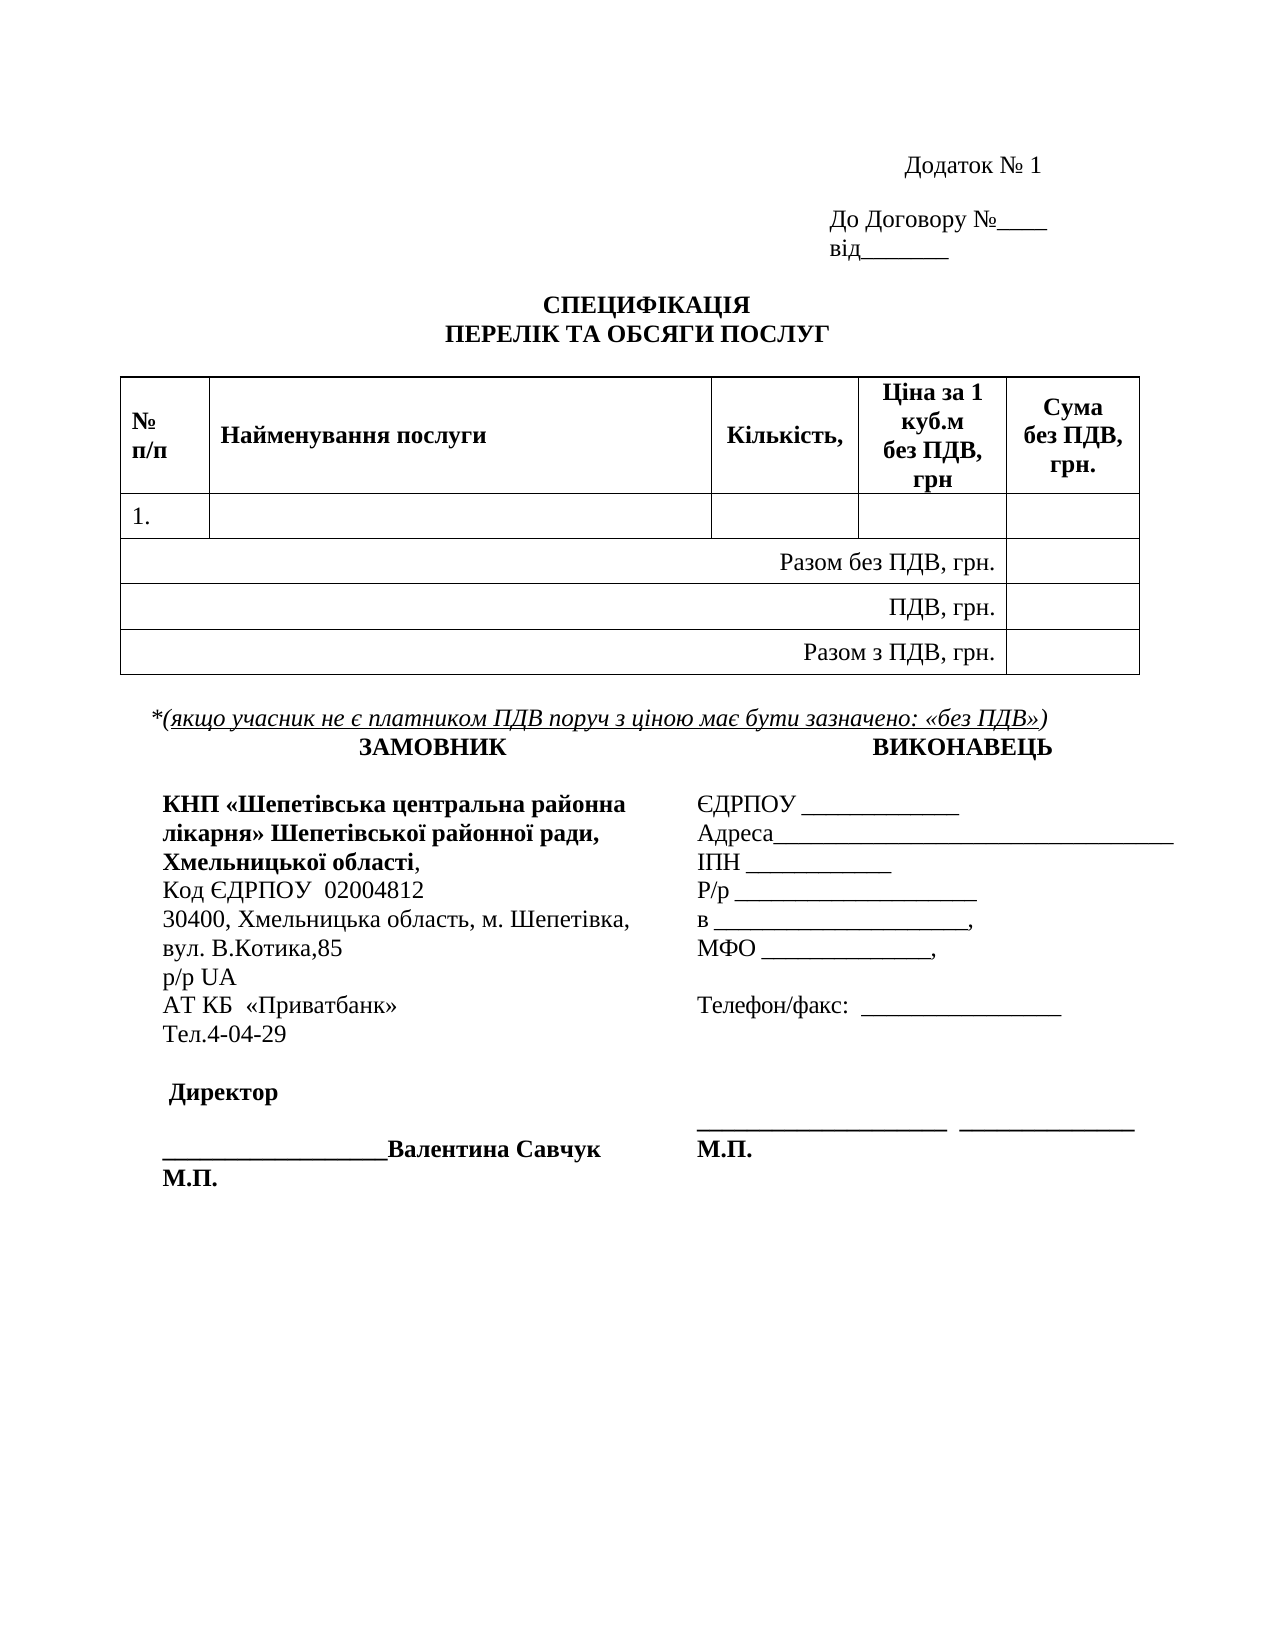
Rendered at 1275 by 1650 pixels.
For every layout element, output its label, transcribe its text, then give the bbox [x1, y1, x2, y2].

table_cell [151, 789, 697, 1313]
table_cell [859, 494, 1006, 538]
table_cell [210, 494, 711, 538]
text ПЕРЕЛІК ТА ОБСЯГИ ПОСЛУГ [150, 319, 1125, 348]
text СПЕЦИФІКАЦІЯ [150, 290, 1125, 319]
table_cell 1. [121, 494, 209, 538]
table_header ВИКОНАВЕЦЬ [697, 732, 1228, 789]
table_header ЗАМОВНИК [151, 732, 697, 789]
table_cell [1007, 584, 1139, 629]
table_cell [1007, 494, 1139, 538]
table_cell [1007, 630, 1139, 674]
text *(якщо учасник не є платником ПДВ поруч з ціною має бути зазначено: «без ПДВ») [150, 703, 1125, 732]
table_cell Разом з ПДВ, грн. [121, 630, 1006, 674]
table_header Найменування послуги [210, 378, 711, 492]
text До Договору №____ [150, 204, 1125, 233]
table_header Сума без ПДВ, грн. [1007, 378, 1139, 492]
table_header Кількість, [712, 378, 858, 492]
table_cell Разом без ПДВ, грн. [121, 539, 1006, 583]
text Додаток № 1 [150, 150, 1125, 179]
text від_______ [150, 233, 1125, 261]
table_header Ціна за 1 куб.м без ПДВ, грн [859, 378, 1006, 492]
table_cell ПДВ, грн. [121, 584, 1006, 629]
table_cell [712, 494, 858, 538]
table_cell ЄДРПОУ _____________ Адреса________________________________ ІПН ____________ Р/р ____________________ в _____________________, МФО ______________, Телефон/факс: ________________ ____________________ ______________ М.П. [697, 789, 1228, 1313]
table_cell [1007, 539, 1139, 583]
table_header № п/п [121, 378, 209, 492]
